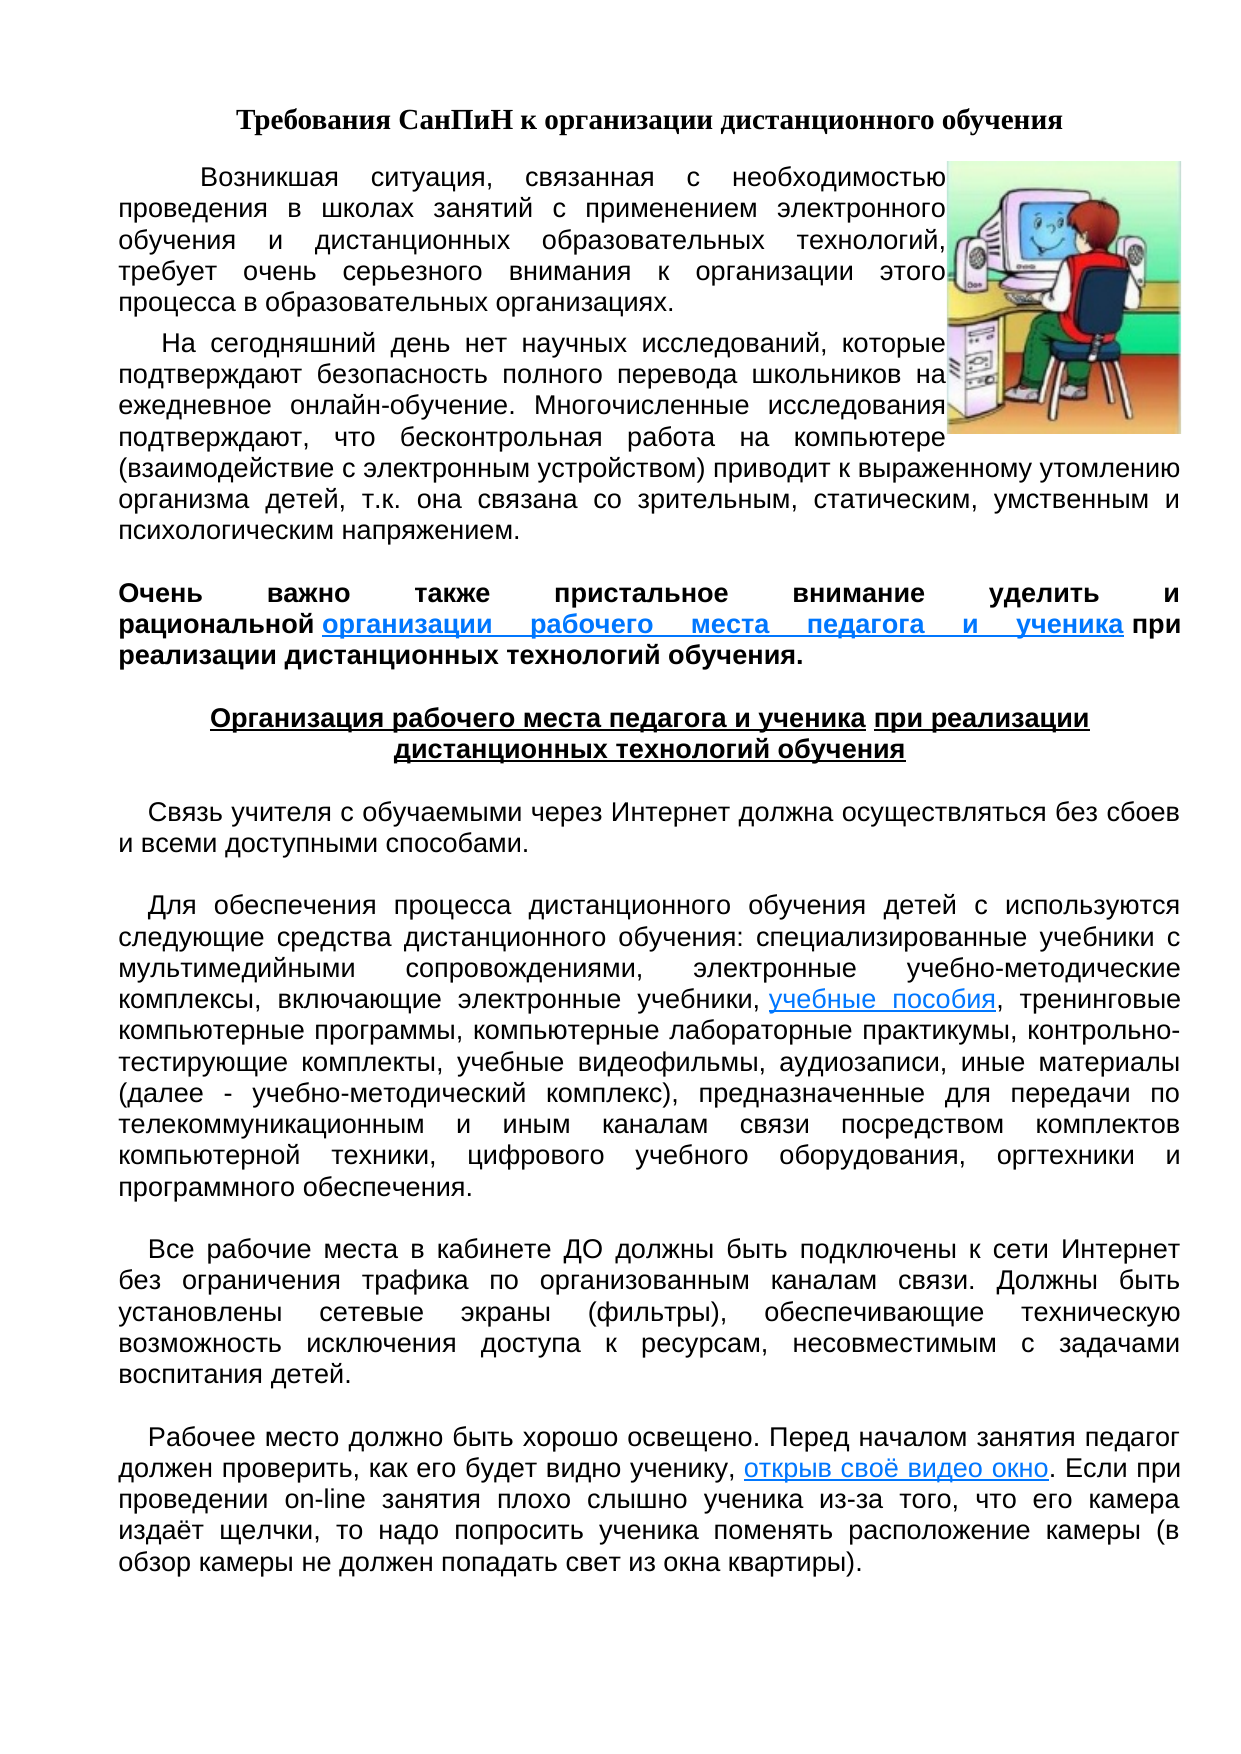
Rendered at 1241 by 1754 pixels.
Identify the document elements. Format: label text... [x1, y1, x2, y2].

text Требования СанПиН к организации дистанционного обучения [118, 102, 1181, 135]
text На сегодняшний день нет научных исследований, которые подтверждают безопасность полного перевода школьников на ежедневное онлайн-обучение. Многочисленные исследования подтверждают, что бесконтрольная работа на компьютере (взаимодействие с электронным устройством) приводит к выраженному утомлению организма детей, т.к. она связана со зрительным, статическим, умственным и психологическим напряжением. [118, 327, 1181, 546]
text Организация рабочего места педагога и ученика при реализации дистанционных технологий обучения [118, 702, 1181, 764]
text Возникшая ситуация, связанная с необходимостью проведения в школах занятий с применением электронного обучения и дистанционных образовательных технологий, требует очень серьезного внимания к организации этого процесса в образовательных организациях. [118, 161, 946, 317]
picture [946, 161, 1182, 434]
text Связь учителя с обучаемыми через Интернет должна осуществляться без сбоев и всеми доступными способами. [118, 796, 1181, 858]
text Для обеспечения процесса дистанционного обучения детей с используются следующие средства дистанционного обучения: специализированные учебники с мультимедийными сопровождениями, электронные учебно-методические комплексы, включающие электронные учебники, учебные пособия, тренинговые компьютерные программы, компьютерные лабораторные практикумы, контрольно-тестирующие комплекты, учебные видеофильмы, аудиозаписи, иные материалы (далее - учебно-методический комплекс), предназначенные для передачи по телекоммуникационным и иным каналам связи посредством комплектов компьютерной техники, цифрового учебного оборудования, оргтехники и программного обеспечения. [118, 889, 1181, 1202]
text Рабочее место должно быть хорошо освещено. Перед началом занятия педагог должен проверить, как его будет видно ученику, открыв своё видео окно. Если при проведении on-line занятия плохо слышно ученика из-за того, что его камера издаёт щелчки, то надо попросить ученика поменять расположение камеры (в обзор камеры не должен попадать свет из окна квартиры). [118, 1421, 1181, 1577]
text Все рабочие места в кабинете ДО должны быть подключены к сети Интернет без ограничения трафика по организованным каналам связи. Должны быть установлены сетевые экраны (фильтры), обеспечивающие техническую возможность исключения доступа к ресурсам, несовместимым с задачами воспитания детей. [118, 1233, 1181, 1389]
text Очень важно также пристальное внимание уделить и рациональной организации рабочего места педагога и ученика при реализации дистанционных технологий обучения. [118, 577, 1181, 671]
